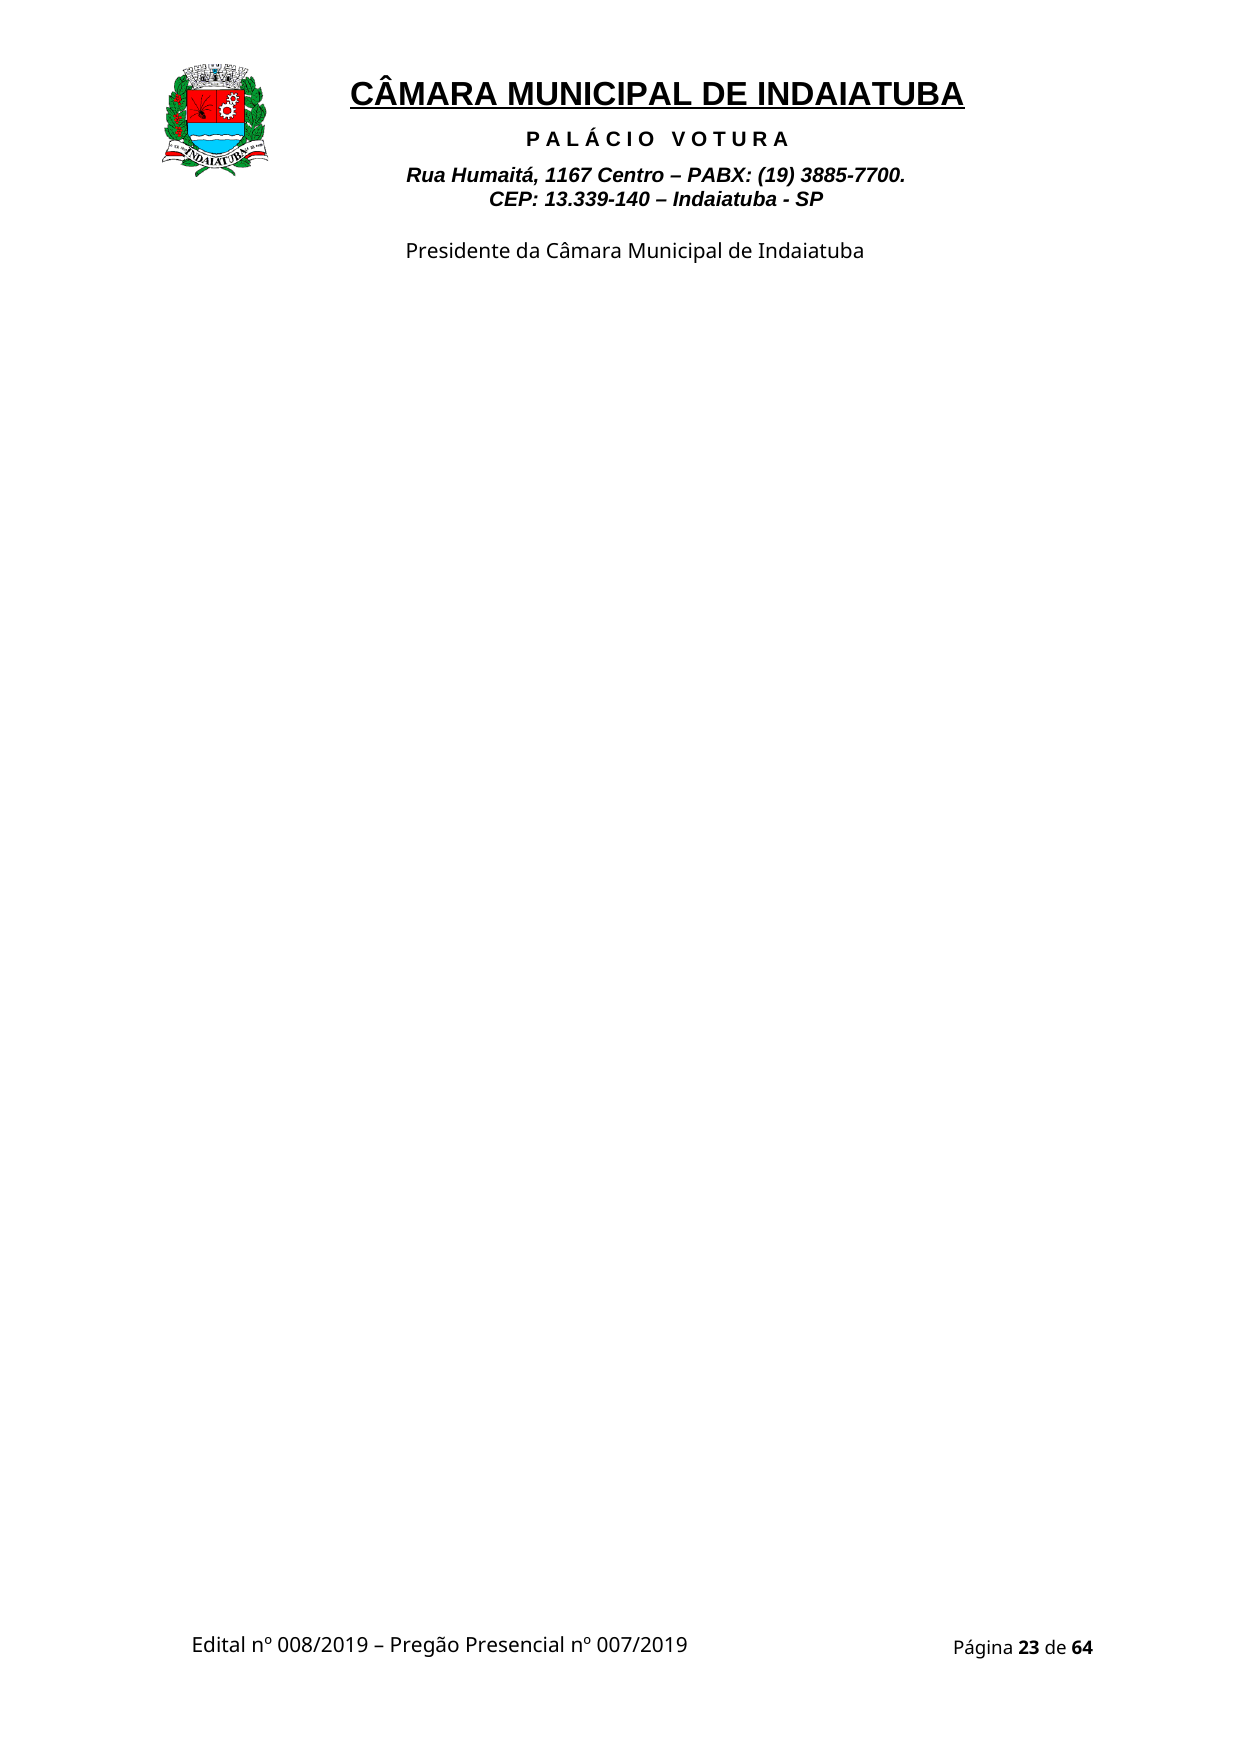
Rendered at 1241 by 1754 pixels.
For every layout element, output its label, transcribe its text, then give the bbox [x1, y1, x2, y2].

text Presidente da Câmara Municipal de Indaiatuba [177, 236, 1093, 265]
